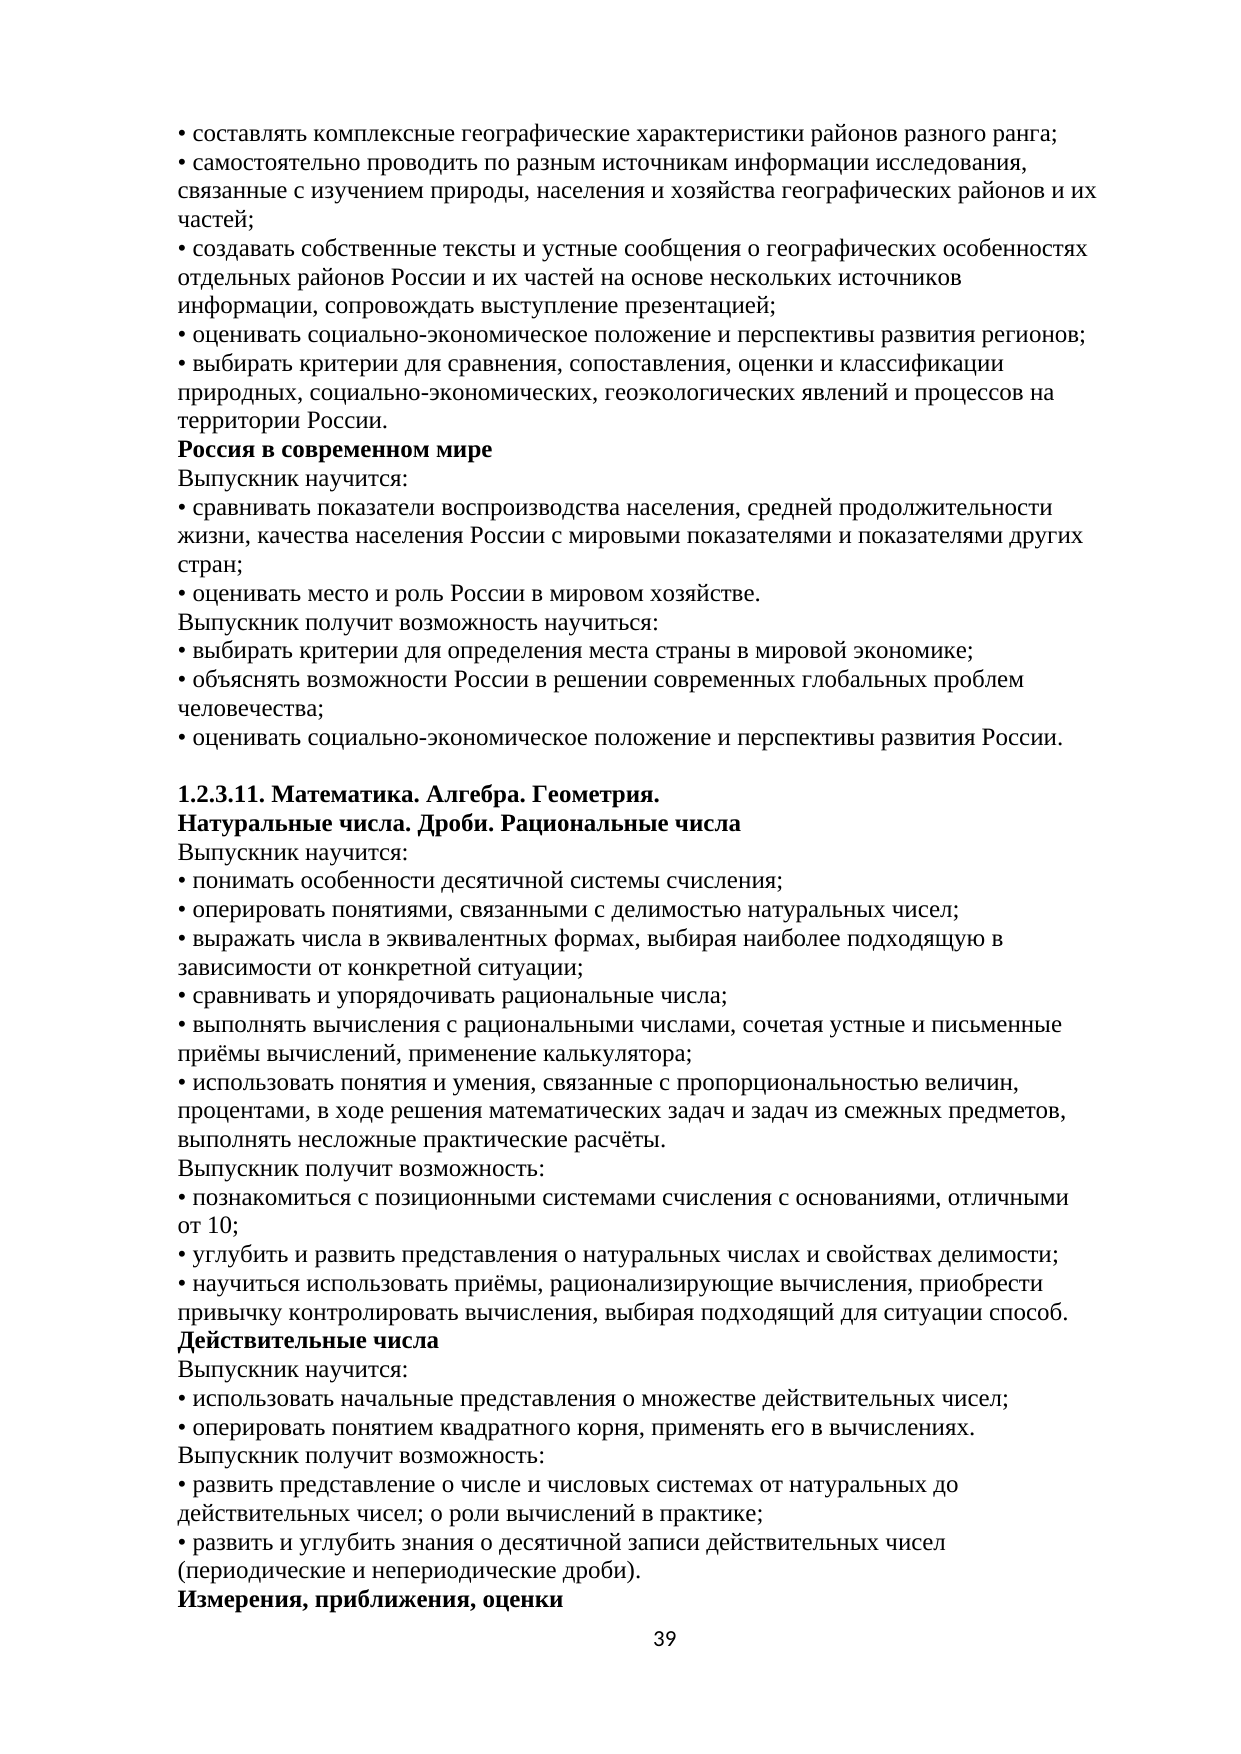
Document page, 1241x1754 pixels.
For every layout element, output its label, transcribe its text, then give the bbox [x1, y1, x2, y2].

text • понимать особенности десятичной системы счисления; [177, 866, 1152, 894]
text • выбирать критерии для сравнения, сопоставления, оценки и классификации [177, 348, 1152, 377]
text • развить и углубить знания о десятичной записи действительных чисел [177, 1527, 1152, 1556]
text 1.2.3.11. Математика. Алгебра. Геометрия. [177, 779, 1152, 808]
text природных, социально-экономических, геоэкологических явлений и процессов на [177, 377, 1152, 406]
text • самостоятельно проводить по разным источникам информации исследования, [177, 147, 1152, 176]
text • оперировать понятием квадратного корня, применять его в вычислениях. [177, 1412, 1152, 1441]
text информации, сопровождать выступление презентацией; [177, 291, 1152, 319]
text • объяснять возможности России в решении современных глобальных проблем [177, 664, 1152, 693]
text • выполнять вычисления с рациональными числами, сочетая устные и письменные [177, 1009, 1152, 1038]
text частей; [177, 204, 1152, 233]
text Натуральные числа. Дроби. Рациональные числа [177, 808, 1152, 837]
text • оперировать понятиями, связанными с делимостью натуральных чисел; [177, 894, 1152, 923]
text • использовать понятия и умения, связанные с пропорциональностью величин, [177, 1067, 1152, 1096]
text Выпускник получит возможность: [177, 1441, 1152, 1469]
text от 10; [177, 1211, 1152, 1239]
text человечества; [177, 693, 1152, 722]
text связанные с изучением природы, населения и хозяйства географических районов и их [177, 176, 1152, 204]
text процентами, в ходе решения математических задач и задач из смежных предметов, [177, 1096, 1152, 1124]
text Измерения, приближения, оценки [177, 1584, 1152, 1613]
text Выпускник научится: [177, 837, 1152, 866]
text • научиться использовать приёмы, рационализирующие вычисления, приобрести [177, 1268, 1152, 1297]
text Россия в современном мире [177, 434, 1152, 463]
text • выбирать критерии для определения места страны в мировой экономике; [177, 636, 1152, 664]
text выполнять несложные практические расчёты. [177, 1124, 1152, 1153]
text Действительные числа [177, 1326, 1152, 1354]
text • оценивать место и роль России в мировом хозяйстве. [177, 578, 1152, 607]
text привычку контролировать вычисления, выбирая подходящий для ситуации способ. [177, 1297, 1152, 1326]
text • оценивать социально-экономическое положение и перспективы развития регионов; [177, 319, 1152, 348]
text • оценивать социально-экономическое положение и перспективы развития России. [177, 722, 1152, 751]
text Выпускник получит возможность: [177, 1153, 1152, 1182]
text территории России. [177, 406, 1152, 434]
text • составлять комплексные географические характеристики районов разного ранга; [177, 118, 1152, 147]
text Выпускник получит возможность научиться: [177, 607, 1152, 636]
text стран; [177, 549, 1152, 578]
text (периодические и непериодические дроби). [177, 1556, 1152, 1584]
text • развить представление о числе и числовых системах от натуральных до [177, 1469, 1152, 1498]
text • сравнивать и упорядочивать рациональные числа; [177, 981, 1152, 1009]
text Выпускник научится: [177, 463, 1152, 492]
text приёмы вычислений, применение калькулятора; [177, 1038, 1152, 1067]
text • сравнивать показатели воспроизводства населения, средней продолжительности [177, 492, 1152, 521]
text действительных чисел; о роли вычислений в практике; [177, 1498, 1152, 1527]
text • выражать числа в эквивалентных формах, выбирая наиболее подходящую в [177, 923, 1152, 952]
text • использовать начальные представления о множестве действительных чисел; [177, 1383, 1152, 1412]
text зависимости от конкретной ситуации; [177, 952, 1152, 981]
text • познакомиться с позиционными системами счисления с основаниями, отличными [177, 1182, 1152, 1211]
text • углубить и развить представления о натуральных числах и свойствах делимости; [177, 1239, 1152, 1268]
text • создавать собственные тексты и устные сообщения о географических особенностях отдельных районов России и их частей на основе нескольких источников [177, 233, 1152, 291]
text Выпускник научится: [177, 1354, 1152, 1383]
text жизни, качества населения России с мировыми показателями и показателями других [177, 521, 1152, 549]
